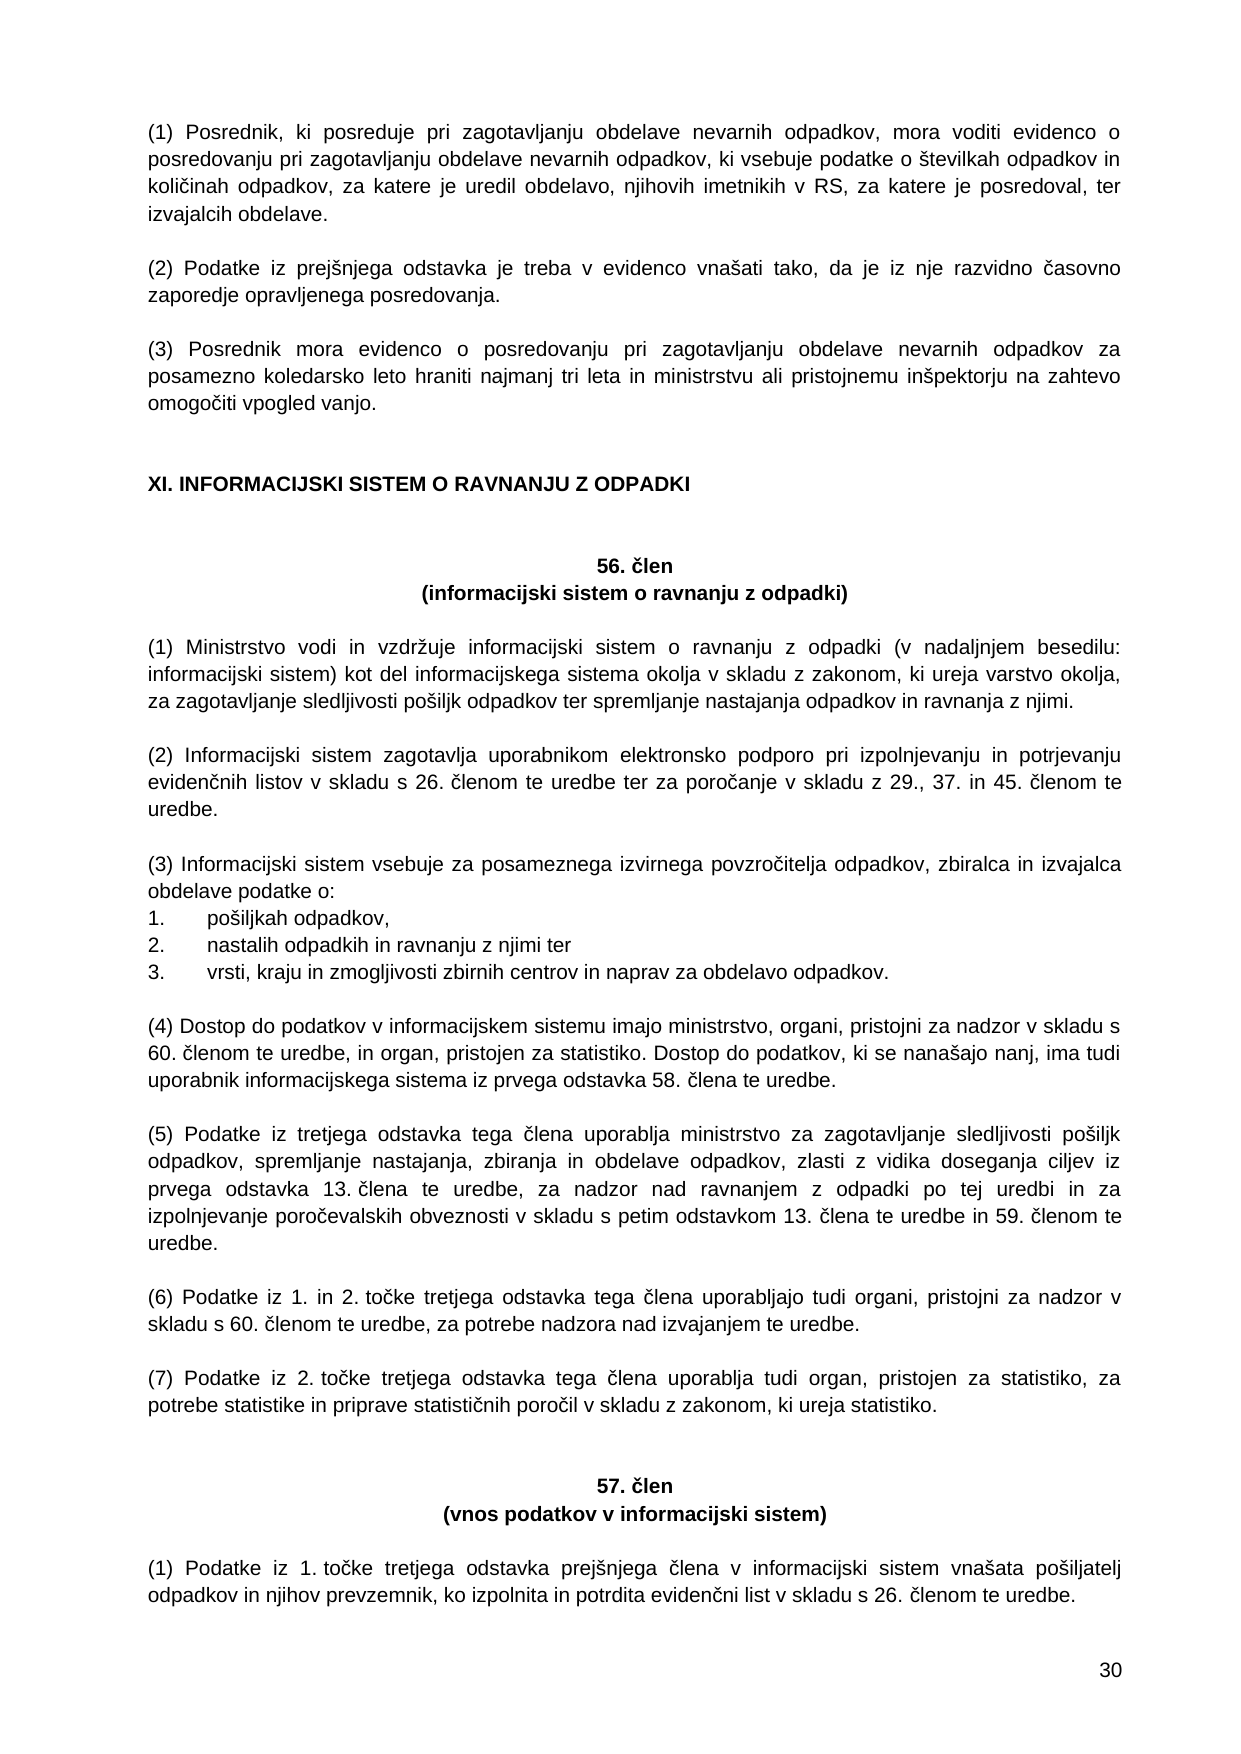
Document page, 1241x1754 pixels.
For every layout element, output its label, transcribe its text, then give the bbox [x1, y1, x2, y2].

list nastalih odpadkih in ravnanju z njimi ter [148, 931, 1122, 958]
text (1) Posrednik, ki posreduje pri zagotavljanju obdelave nevarnih odpadkov, mora voditi evidenco o posredovanju pri zagotavljanju obdelave nevarnih odpadkov, ki vsebuje podatke o številkah odpadkov in količinah odpadkov, za katere je uredil obdelavo, njihovih imetnikih v RS, za katere je posredoval, ter izvajalcih obdelave. [148, 118, 1122, 226]
text (informacijski sistem o ravnanju z odpadki) [148, 578, 1122, 606]
text (6) Podatke iz 1. in 2. točke tretjega odstavka tega člena uporabljajo tudi organi, pristojni za nadzor v skladu s 60. členom te uredbe, za potrebe nadzora nad izvajanjem te uredbe. [148, 1283, 1122, 1337]
text XI. INFORMACIJSKI SISTEM O RAVNANJU Z ODPADKI [148, 470, 1122, 497]
text (2) Informacijski sistem zagotavlja uporabnikom elektronsko podporo pri izpolnjevanju in potrjevanju evidenčnih listov v skladu s 26. členom te uredbe ter za poročanje v skladu z 29., 37. in 45. členom te uredbe. [148, 741, 1122, 822]
list vrsti, kraju in zmogljivosti zbirnih centrov in naprav za obdelavo odpadkov. [148, 958, 1122, 985]
list pošiljkah odpadkov, [148, 903, 1122, 931]
text (4) Dostop do podatkov v informacijskem sistemu imajo ministrstvo, organi, pristojni za nadzor v skladu s 60. členom te uredbe, in organ, pristojen za statistiko. Dostop do podatkov, ki se nanašajo nanj, ima tudi uporabnik informacijskega sistema iz prvega odstavka 58. člena te uredbe. [148, 1012, 1122, 1093]
text (2) Podatke iz prejšnjega odstavka je treba v evidenco vnašati tako, da je iz nje razvidno časovno zaporedje opravljenega posredovanja. [148, 253, 1122, 308]
text 57. člen [148, 1472, 1122, 1499]
text (3) Posrednik mora evidenco o posredovanju pri zagotavljanju obdelave nevarnih odpadkov za posamezno koledarsko leto hraniti najmanj tri leta in ministrstvu ali pristojnemu inšpektorju na zahtevo omogočiti vpogled vanjo. [148, 335, 1122, 416]
text (7) Podatke iz 2. točke tretjega odstavka tega člena uporablja tudi organ, pristojen za statistiko, za potrebe statistike in priprave statističnih poročil v skladu z zakonom, ki ureja statistiko. [148, 1364, 1122, 1418]
text (1) Podatke iz 1. točke tretjega odstavka prejšnjega člena v informacijski sistem vnašata pošiljatelj odpadkov in njihov prevzemnik, ko izpolnita in potrdita evidenčni list v skladu s 26. členom te uredbe. [148, 1553, 1122, 1608]
text 56. člen [148, 551, 1122, 578]
text (5) Podatke iz tretjega odstavka tega člena uporablja ministrstvo za zagotavljanje sledljivosti pošiljk odpadkov, spremljanje nastajanja, zbiranja in obdelave odpadkov, zlasti z vidika doseganja ciljev iz prvega odstavka 13. člena te uredbe, za nadzor nad ravnanjem z odpadki po tej uredbi in za izpolnjevanje poročevalskih obveznosti v skladu s petim odstavkom 13. člena te uredbe in 59. členom te uredbe. [148, 1120, 1122, 1256]
text (1) Ministrstvo vodi in vzdržuje informacijski sistem o ravnanju z odpadki (v nadaljnjem besedilu: informacijski sistem) kot del informacijskega sistema okolja v skladu z zakonom, ki ureja varstvo okolja, za zagotavljanje sledljivosti pošiljk odpadkov ter spremljanje nastajanja odpadkov in ravnanja z njimi. [148, 633, 1122, 714]
text (vnos podatkov v informacijski sistem) [148, 1499, 1122, 1526]
text (3) Informacijski sistem vsebuje za posameznega izvirnega povzročitelja odpadkov, zbiralca in izvajalca obdelave podatke o: [148, 849, 1122, 903]
